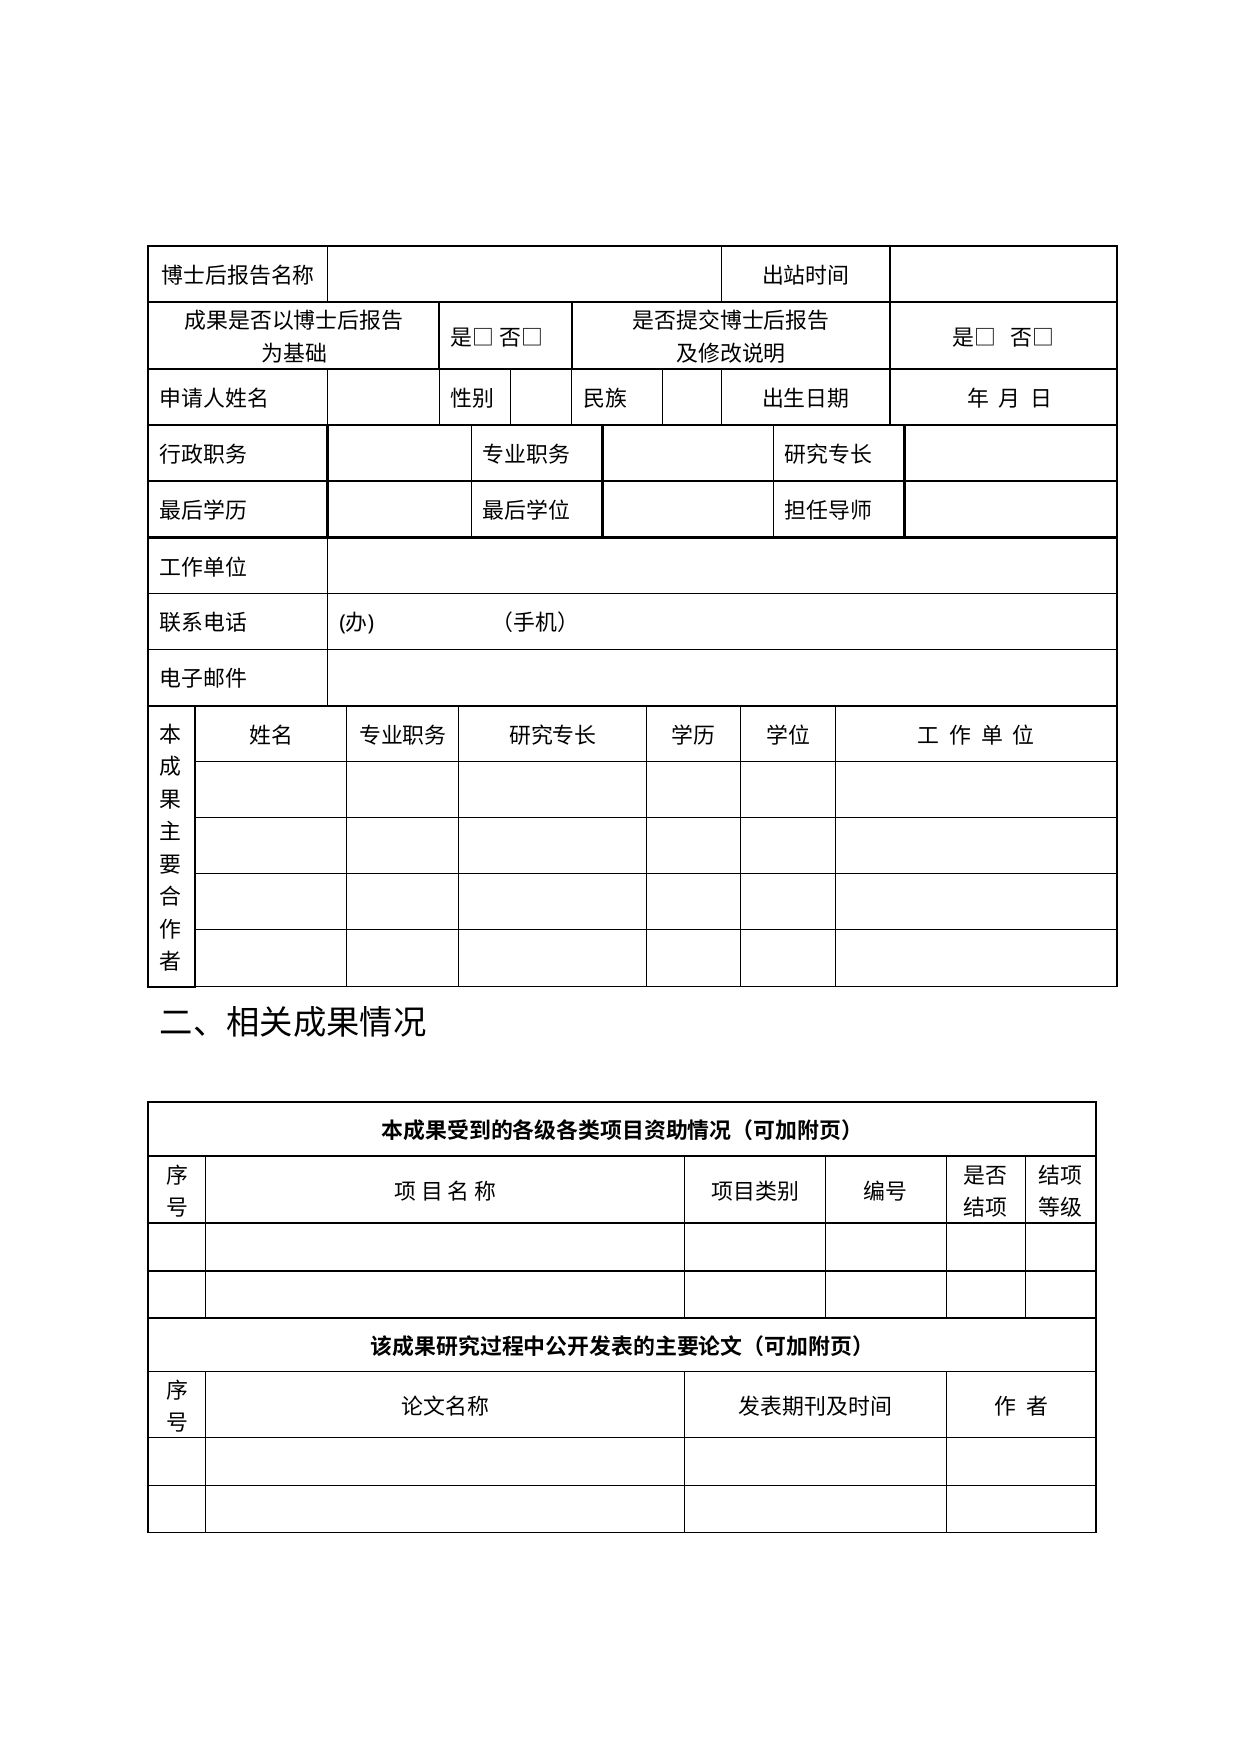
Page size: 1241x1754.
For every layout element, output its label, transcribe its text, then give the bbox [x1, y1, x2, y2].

table_cell [891, 247, 1116, 301]
table_cell [906, 482, 1116, 536]
table_cell [604, 482, 773, 536]
table_cell 最后学历 [149, 482, 326, 536]
table_cell [947, 1272, 1025, 1317]
table_cell 发表期刊及时间 [685, 1372, 946, 1437]
table_cell 联系电话 [149, 594, 327, 649]
table_cell 序号 [149, 1157, 205, 1222]
table_cell 该成果研究过程中公开发表的主要论文（可加附页） [149, 1319, 1095, 1371]
table_cell [836, 930, 1116, 986]
table_cell [604, 426, 773, 480]
table_cell 序号 [149, 1372, 205, 1437]
table_cell [647, 762, 740, 817]
table_cell [149, 1438, 205, 1484]
table_cell 工 作 单 位 [836, 707, 1116, 761]
table_cell [836, 874, 1116, 929]
table_cell [196, 874, 346, 929]
table_cell [196, 930, 346, 986]
table_cell [206, 1438, 684, 1484]
table_cell [826, 1272, 946, 1317]
table_cell [329, 482, 471, 536]
table_cell [459, 874, 646, 929]
table_cell [836, 762, 1116, 817]
table_cell 是□ 否□ [440, 303, 571, 368]
table_cell [826, 1224, 946, 1269]
table_cell 出站时间 [722, 247, 889, 301]
table_header 本成果受到的各级各类项目资助情况（可加附页） [149, 1103, 1095, 1155]
table_cell 出生日期 [722, 370, 889, 424]
table_cell [947, 1486, 1095, 1532]
table_cell [206, 1486, 684, 1532]
table_cell 研究专长 [459, 707, 646, 761]
table_cell [741, 762, 835, 817]
table_cell 是否提交博士后报告 及修改说明 [573, 303, 889, 368]
table_cell 是□ 否□ [891, 303, 1116, 368]
table_cell [647, 818, 740, 873]
table_cell 担任导师 [774, 482, 903, 536]
table_cell [685, 1272, 825, 1317]
table_cell 专业职务 [472, 426, 601, 480]
table_cell 编号 [826, 1157, 946, 1222]
table_cell [149, 1224, 205, 1269]
table_cell 最后学位 [472, 482, 601, 536]
table_cell [459, 930, 646, 986]
table_cell [328, 247, 721, 301]
table_cell [741, 930, 835, 986]
table_cell [149, 1272, 205, 1317]
table_cell [328, 539, 1116, 592]
table_cell [647, 874, 740, 929]
table_cell [347, 930, 458, 986]
table_cell 行政职务 [149, 426, 326, 480]
table_cell [741, 874, 835, 929]
table_cell [347, 874, 458, 929]
table_cell [347, 762, 458, 817]
table_cell [459, 818, 646, 873]
table_cell 博士后报告名称 [149, 247, 327, 301]
table_cell 年 月 日 [891, 370, 1116, 424]
table_cell [206, 1224, 684, 1269]
table_cell [511, 370, 571, 424]
table_cell [459, 762, 646, 817]
table_cell 作 者 [947, 1372, 1095, 1437]
table_cell 工作单位 [149, 539, 327, 592]
table_cell [947, 1438, 1095, 1484]
table_cell [196, 818, 346, 873]
table_cell [947, 1224, 1025, 1269]
table_cell 学历 [647, 707, 740, 761]
table_cell 研究专长 [774, 426, 903, 480]
table_cell 结项 等级 [1026, 1157, 1095, 1222]
table_cell [685, 1486, 946, 1532]
table_cell [741, 818, 835, 873]
table_cell [196, 762, 346, 817]
table_cell 性别 [440, 370, 510, 424]
table_cell [347, 818, 458, 873]
table_cell 是否 结项 [947, 1157, 1025, 1222]
table_cell [906, 426, 1116, 480]
table_cell [1026, 1272, 1095, 1317]
table_cell 本 成果主要合作者 [149, 707, 194, 986]
table_cell [836, 818, 1116, 873]
table_cell 姓名 [196, 707, 346, 761]
table_cell 学位 [741, 707, 835, 761]
table_cell [1026, 1224, 1095, 1269]
table_cell 成果是否以博士后报告 为基础 [149, 303, 438, 368]
table_cell [206, 1272, 684, 1317]
table_cell [149, 1486, 205, 1532]
table_cell [329, 426, 471, 480]
table_cell (办) （手机） [328, 594, 1116, 649]
table_cell [685, 1224, 825, 1269]
table_cell 论文名称 [206, 1372, 684, 1437]
text 二、相关成果情况 [159, 988, 1081, 1053]
table_cell 项 目 名 称 [206, 1157, 684, 1222]
table_cell [328, 650, 1116, 705]
table_cell 专业职务 [347, 707, 458, 761]
table_cell [647, 930, 740, 986]
table_cell [663, 370, 721, 424]
table_cell [328, 370, 439, 424]
table_cell 电子邮件 [149, 650, 327, 705]
table_cell 民族 [572, 370, 662, 424]
table_cell 申请人姓名 [149, 370, 327, 424]
table_cell [685, 1438, 946, 1484]
table_cell 项目类别 [685, 1157, 825, 1222]
